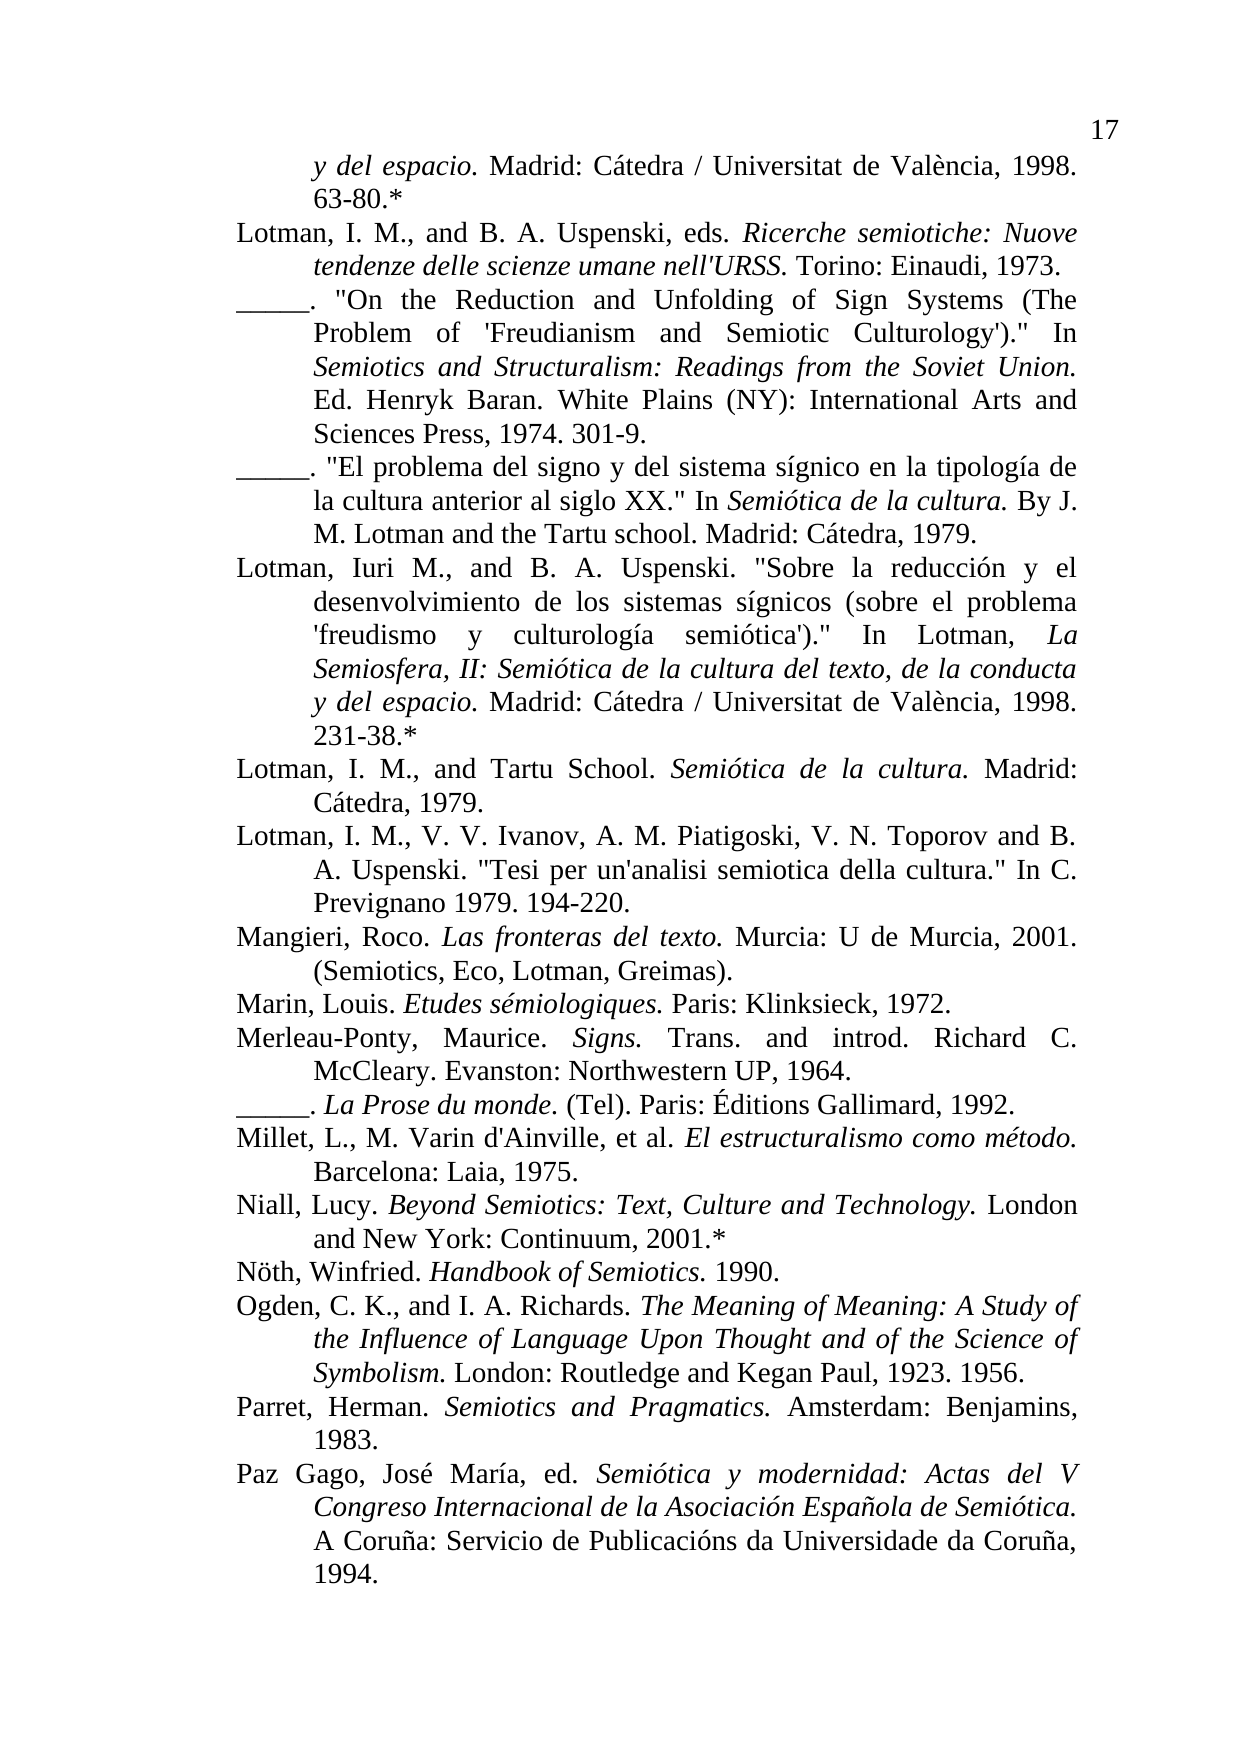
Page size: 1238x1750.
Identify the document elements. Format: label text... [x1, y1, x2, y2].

text Lotman, I. M., V. V. Ivanov, A. M. Piatigoski, V. N. Toporov and B. A. Uspenski. "Tesi per un'analisi semiotica della cultura." In C. Prevignano 1979. 194-220. [236, 818, 1078, 919]
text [236, 148, 1078, 215]
text Lotman, I. M., and B. A. Uspenski, eds. Ricerche semiotiche: Nuove tendenze delle scienze umane nell'URSS. Torino: Einaudi, 1973. [236, 215, 1078, 282]
text Lotman, I. M., and Tartu School. Semiótica de la cultura. Madrid: Cátedra, 1979. [236, 751, 1078, 818]
text Parret, Herman. Semiotics and Pragmatics. Amsterdam: Benjamins, 1983. [236, 1389, 1078, 1456]
text Nöth, Winfried. Handbook of Semiotics. 1990. [236, 1254, 1078, 1288]
text Niall, Lucy. Beyond Semiotics: Text, Culture and Technology. London and New York: Continuum, 2001.* [236, 1187, 1078, 1254]
text Merleau-Ponty, Maurice. Signs. Trans. and introd. Richard C. McCleary. Evanston: Northwestern UP, 1964. [236, 1020, 1078, 1087]
text _____. La Prose du monde. (Tel). Paris: Éditions Gallimard, 1992. [236, 1087, 1078, 1120]
text _____. "On the Reduction and Unfolding of Sign Systems (The Problem of 'Freudianism and Semiotic Culturology')." In Semiotics and Structuralism: Readings from the Soviet Union. Ed. Henryk Baran. White Plains (NY): International Arts and Sciences Press, 1974. 301-9. [236, 282, 1078, 449]
text Ogden, C. K., and I. A. Richards. The Meaning of Meaning: A Study of the Influence of Language Upon Thought and of the Science of Symbolism. London: Routledge and Kegan Paul, 1923. 1956. [236, 1288, 1078, 1389]
text Millet, L., M. Varin d'Ainville, et al. El estructuralismo como método. Barcelona: Laia, 1975. [236, 1120, 1078, 1187]
text Paz Gago, José María, ed. Semiótica y modernidad: Actas del V Congreso Internacional de la Asociación Española de Semiótica. A Coruña: Servicio de Publicacións da Universidade da Coruña, 1994. [236, 1456, 1078, 1590]
text Mangieri, Roco. Las fronteras del texto. Murcia: U de Murcia, 2001. (Semiotics, Eco, Lotman, Greimas). [236, 919, 1078, 986]
text Lotman, Iuri M., and B. A. Uspenski. "Sobre la reducción y el desenvolvimiento de los sistemas sígnicos (sobre el problema 'freudismo y culturología semiótica')." In Lotman, La Semiosfera, II: Semiótica de la cultura del texto, de la conducta y del espacio. Madrid: Cátedra / Universitat de València, 1998. 231-38.* [236, 550, 1078, 751]
text Marin, Louis. Etudes sémiologiques. Paris: Klinksieck, 1972. [236, 986, 1078, 1020]
text _____. "El problema del signo y del sistema sígnico en la tipología de la cultura anterior al siglo XX." In Semiótica de la cultura. By J. M. Lotman and the Tartu school. Madrid: Cátedra, 1979. [236, 449, 1078, 550]
